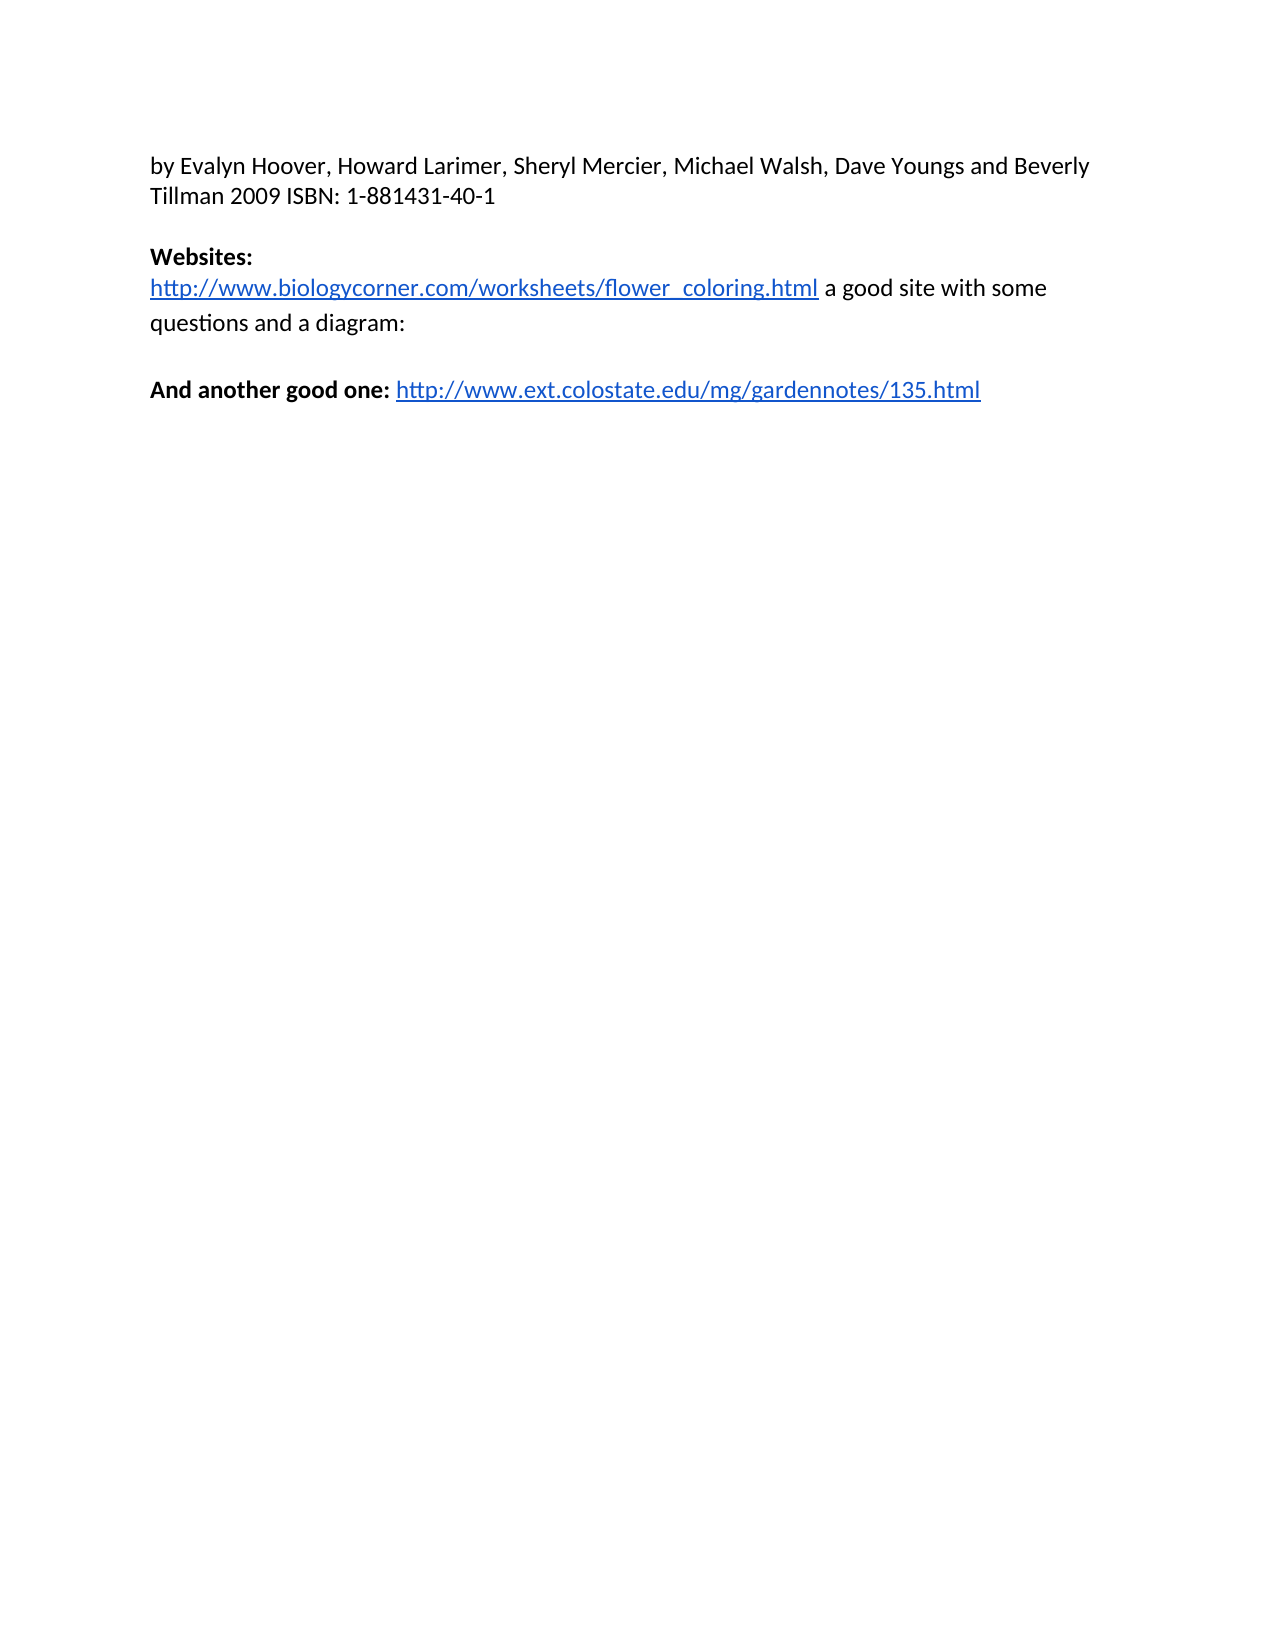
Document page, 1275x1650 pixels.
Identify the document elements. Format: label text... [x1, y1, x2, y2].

text by Evalyn Hoover, Howard Larimer, Sheryl Mercier, Michael Walsh, Dave Youngs and Beverly Tillman 2009 ISBN: 1-881431-40-1 [150, 150, 1125, 211]
text http://www.biologycorner.com/worksheets/flower_coloring.html a good site with some questions and a diagram: [150, 272, 1125, 338]
text And another good one: http://www.ext.colostate.edu/mg/gardennotes/135.html [150, 374, 1125, 405]
text Websites: [150, 242, 1125, 272]
